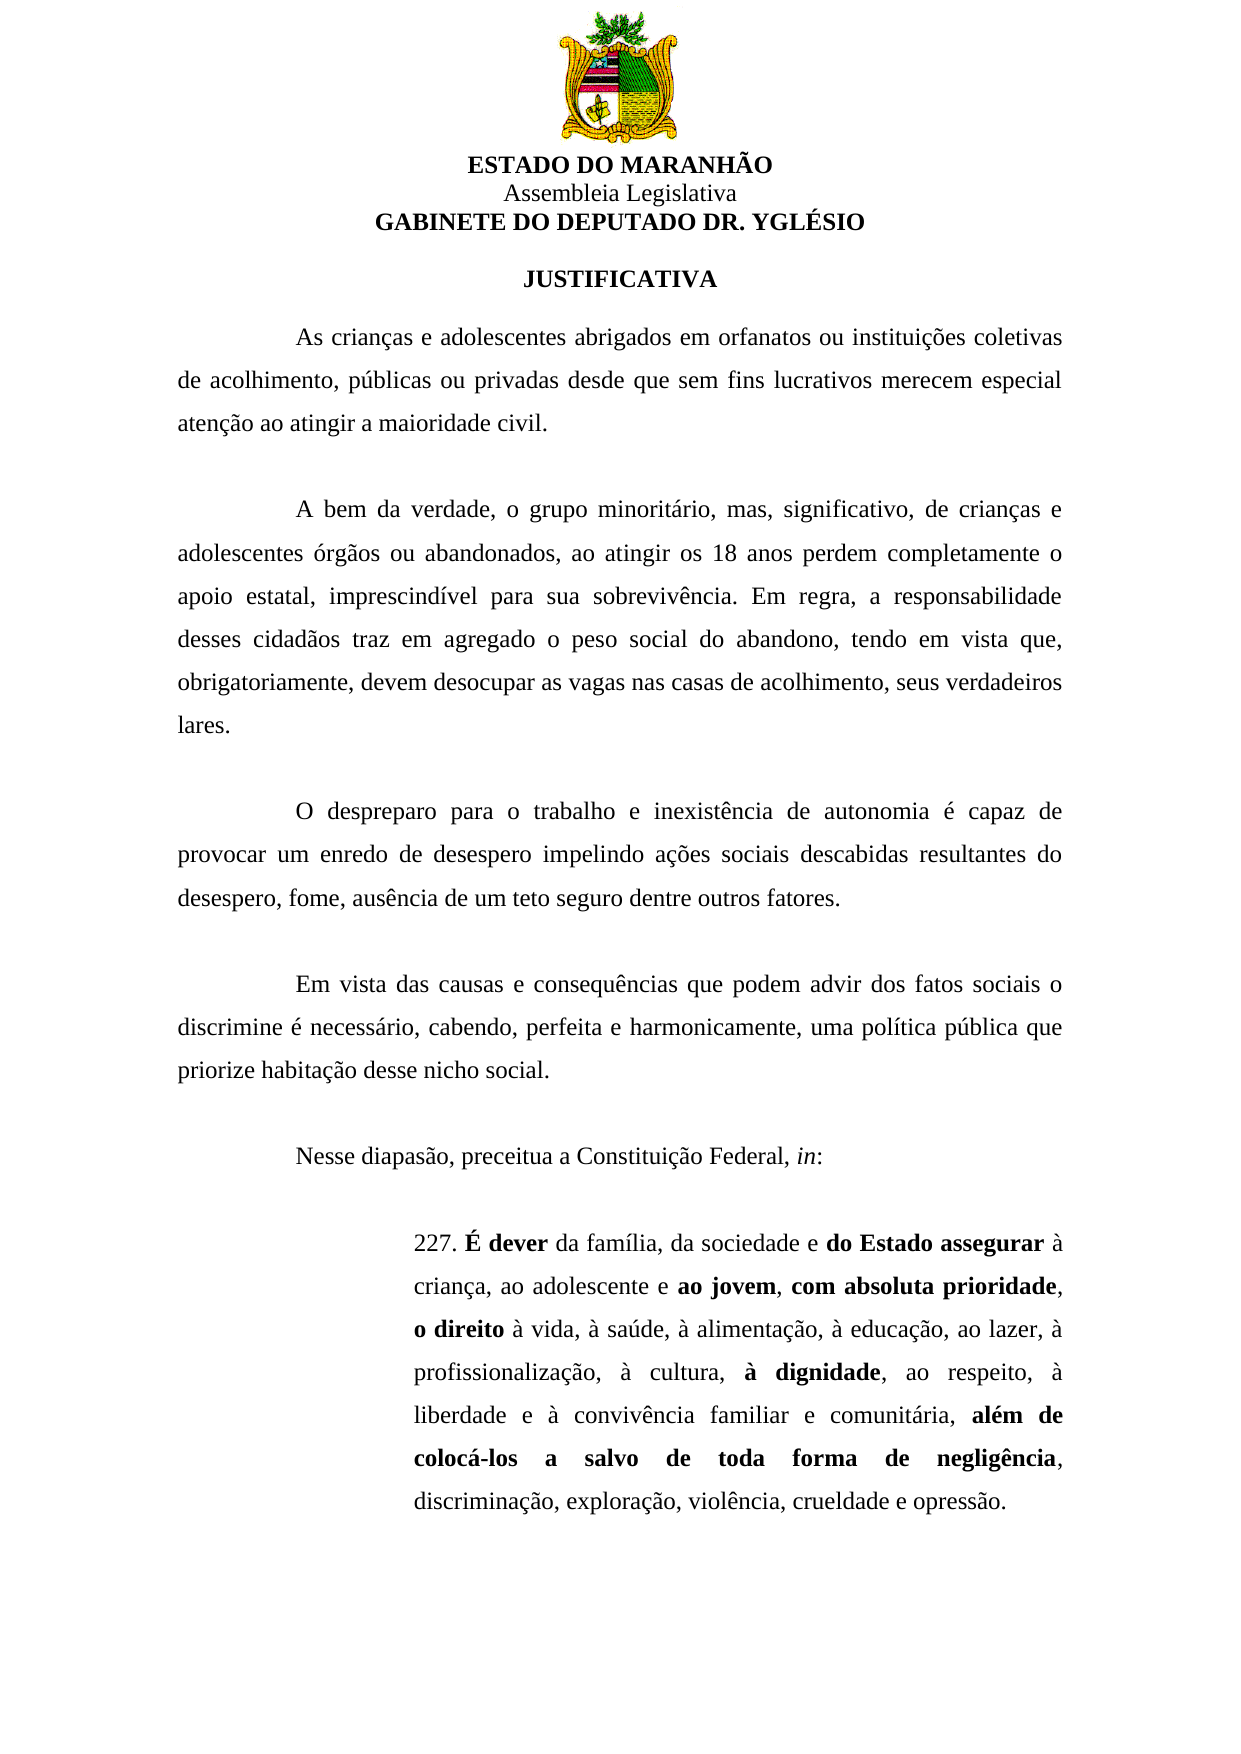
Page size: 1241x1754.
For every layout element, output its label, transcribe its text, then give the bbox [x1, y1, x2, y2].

picture [557, 6, 683, 148]
text O despreparo para o trabalho e inexistência de autonomia é capaz de provocar um enredo de desespero impelindo ações sociais descabidas resultantes do desespero, fome, ausência de um teto seguro dentre outros fatores. [177, 796, 1063, 911]
text As crianças e adolescentes abrigados em orfanatos ou instituições coletivas de acolhimento, públicas ou privadas desde que sem fins lucrativos merecem especial atenção ao atingir a maioridade civil. [177, 322, 1063, 437]
text Em vista das causas e consequências que podem advir dos fatos sociais o discrimine é necessário, cabendo, perfeita e harmonicamente, uma política pública que priorize habitação desse nicho social. [177, 969, 1063, 1084]
text JUSTIFICATIVA [177, 264, 1063, 293]
text A bem da verdade, o grupo minoritário, mas, significativo, de crianças e adolescentes órgãos ou abandonados, ao atingir os 18 anos perdem completamente o apoio estatal, imprescindível para sua sobrevivência. Em regra, a responsabilidade desses cidadãos traz em agregado o peso social do abandono, tendo em vista que, obrigatoriamente, devem desocupar as vagas nas casas de acolhimento, seus verdadeiros lares. [177, 494, 1063, 739]
text Nesse diapasão, preceitua a Constituição Federal, in: [177, 1141, 1063, 1170]
text 227. É dever da família, da sociedade e do Estado assegurar à criança, ao adolescente e ao jovem, com absoluta prioridade, o direito à vida, à saúde, à alimentação, à educação, ao lazer, à profissionalização, à cultura, à dignidade, ao respeito, à liberdade e à convivência familiar e comunitária, além de colocá-los a salvo de toda forma de negligência, discriminação, exploração, violência, crueldade e opressão. [413, 1228, 1063, 1515]
